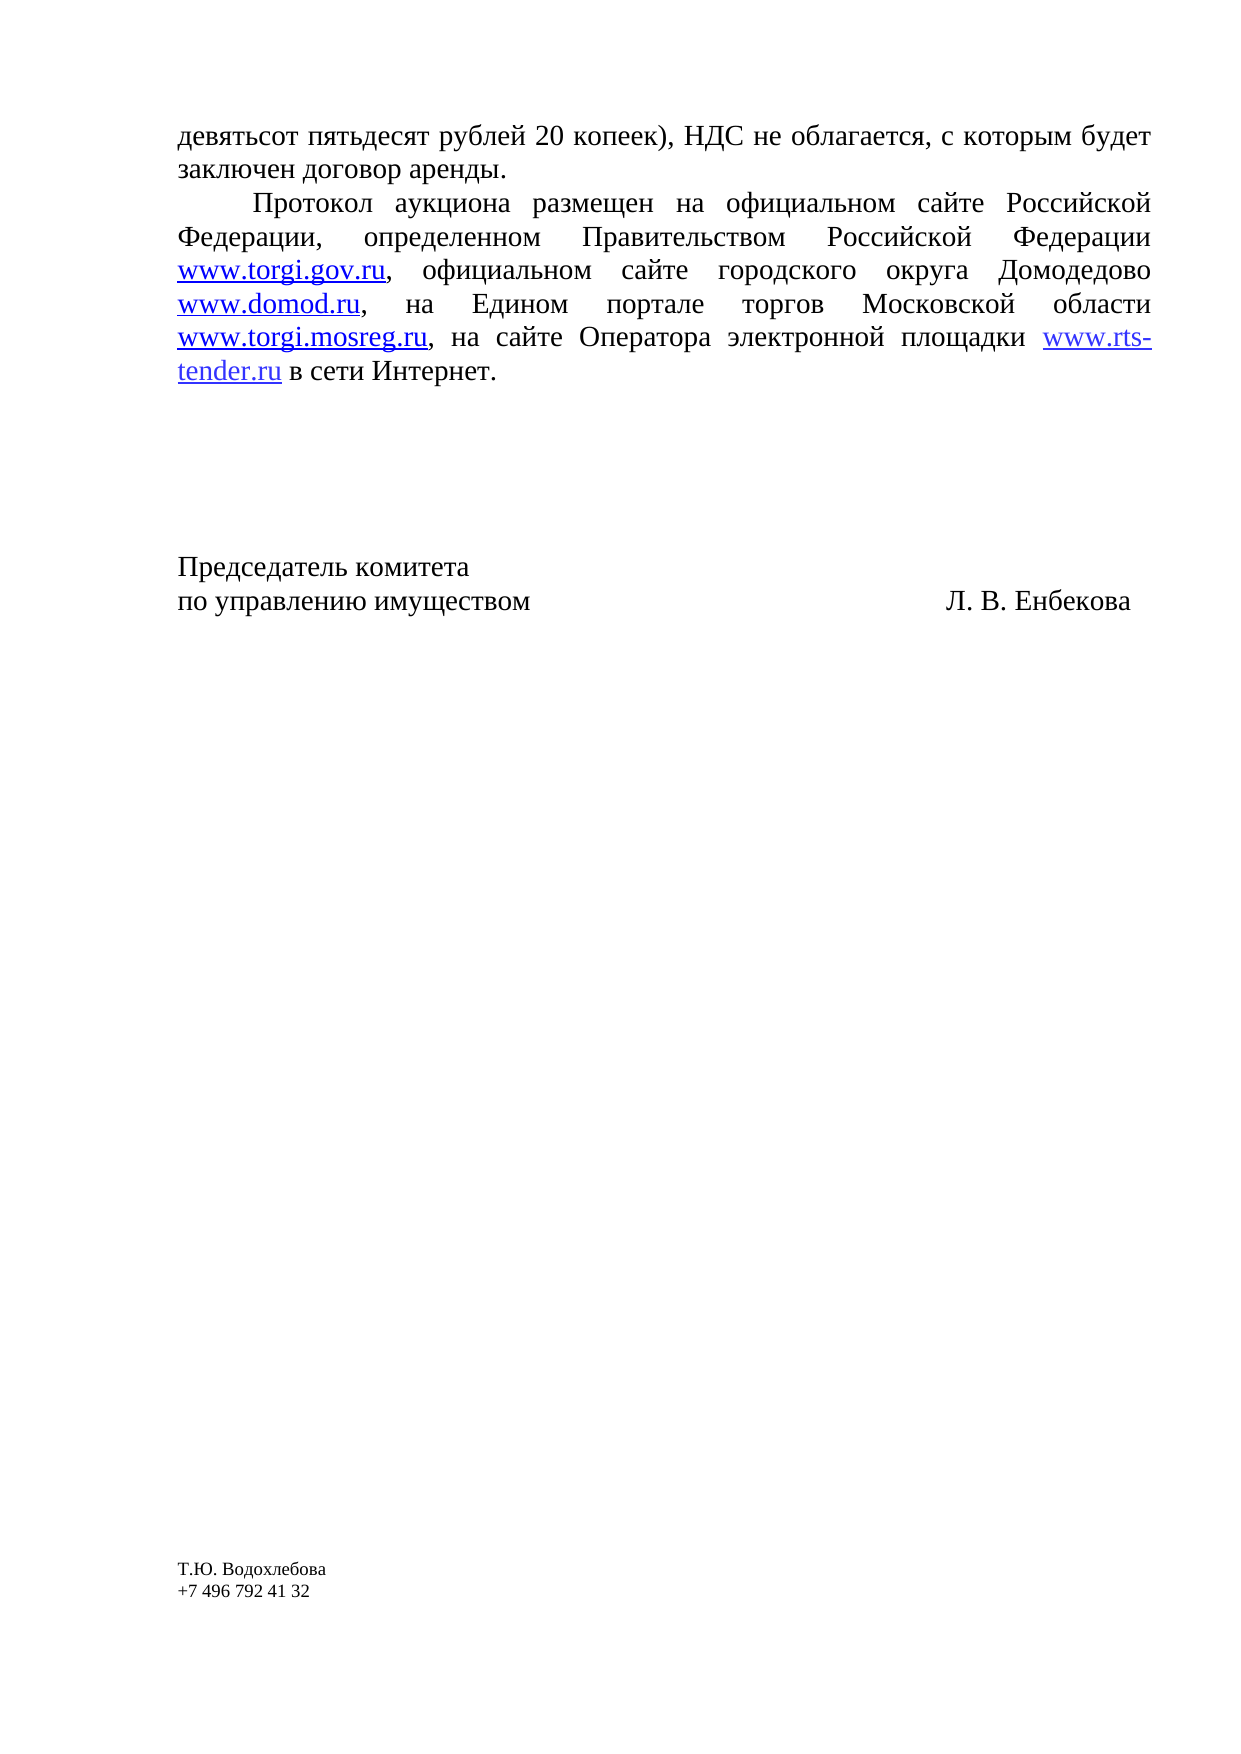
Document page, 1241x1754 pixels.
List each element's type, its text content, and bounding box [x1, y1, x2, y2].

text Т.Ю. Водохлебова [177, 1558, 1152, 1579]
text по управлению имуществом Л. В. Енбекова [177, 583, 1152, 616]
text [177, 118, 1152, 185]
text +7 496 792 41 32 [177, 1579, 1152, 1601]
text Председатель комитета [177, 549, 1152, 583]
text Протокол аукциона размещен на официальном сайте Российской Федерации, определенном Правительством Российской Федерации www.torgi.gov.ru, официальном сайте городского округа Домодедово www.domod.ru, на Едином портале торгов Московской области www.torgi.mosreg.ru, на сайте Оператора электронной площадки www.rts-tender.ru в сети Интернет. [177, 185, 1152, 386]
